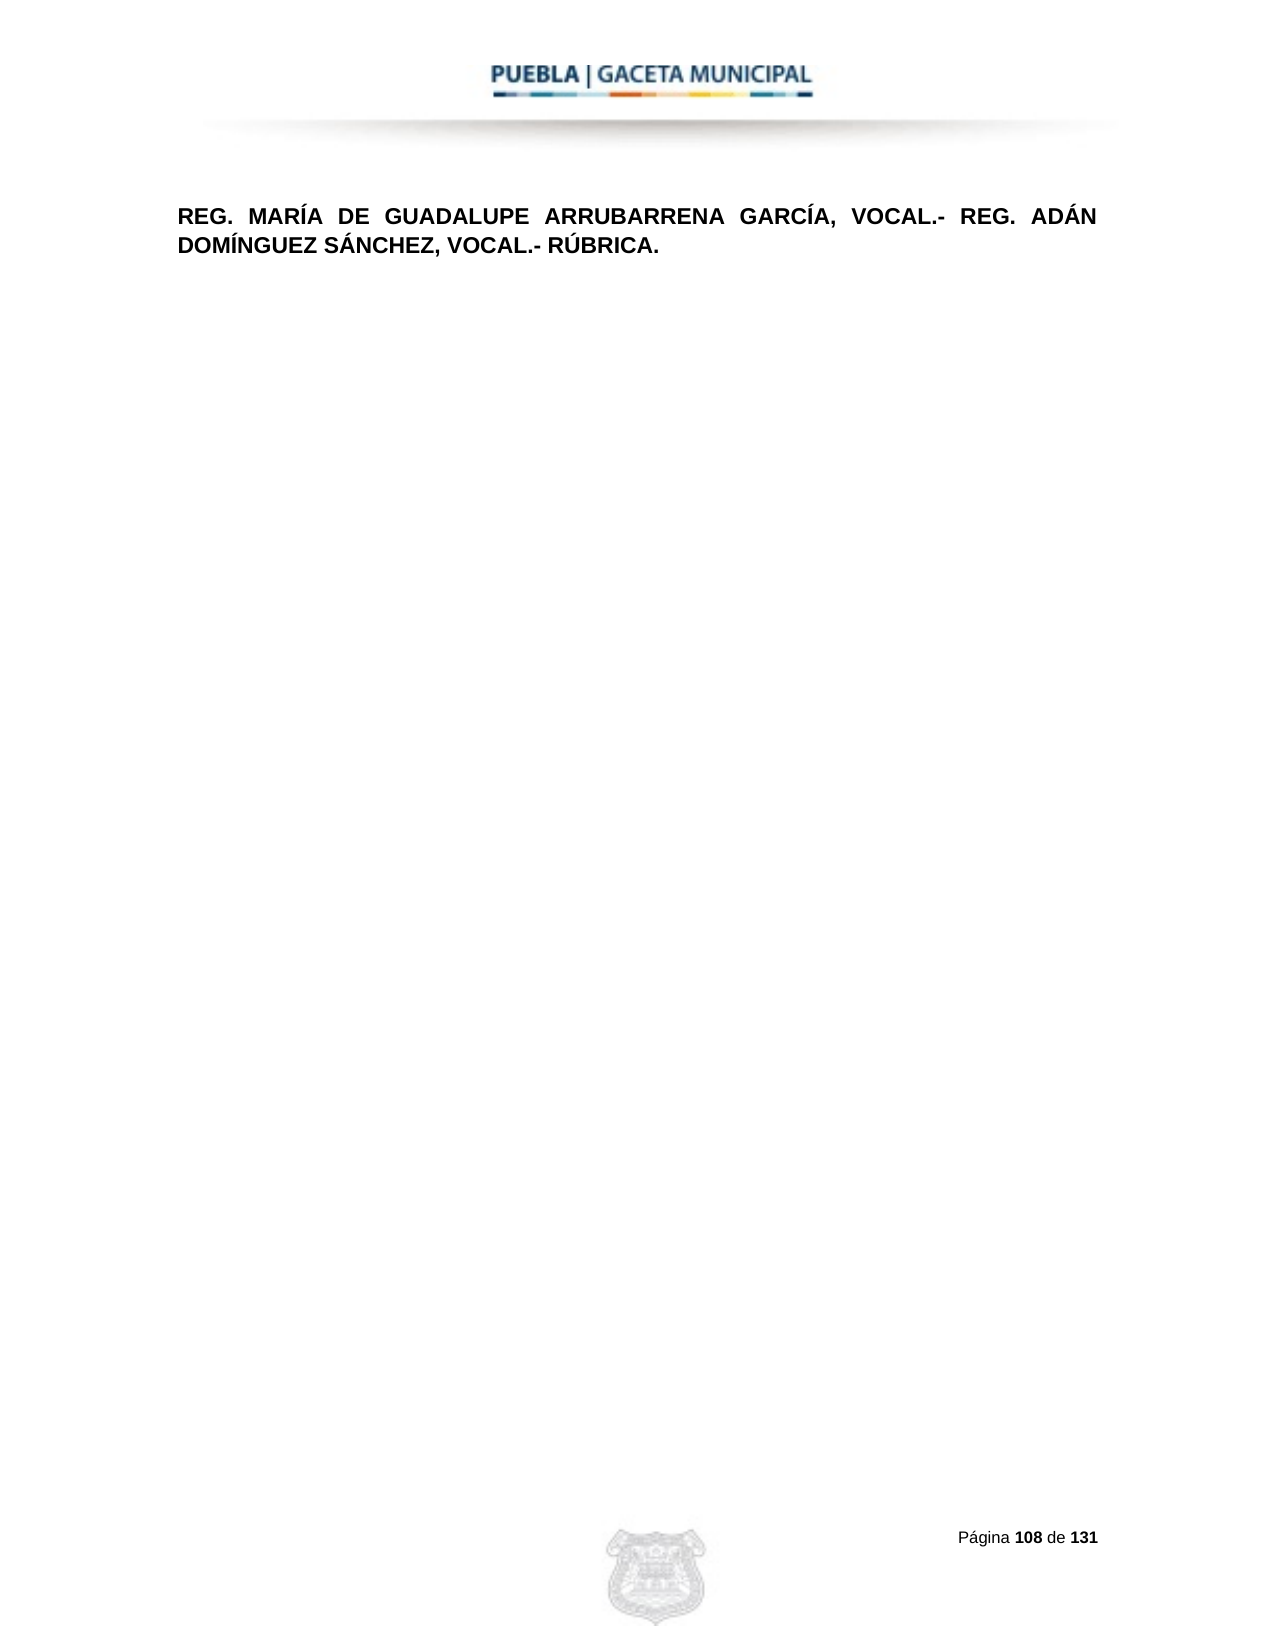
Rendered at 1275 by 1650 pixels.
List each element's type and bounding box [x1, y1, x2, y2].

text [177, 203, 1098, 258]
picture [202, 65, 1120, 1626]
